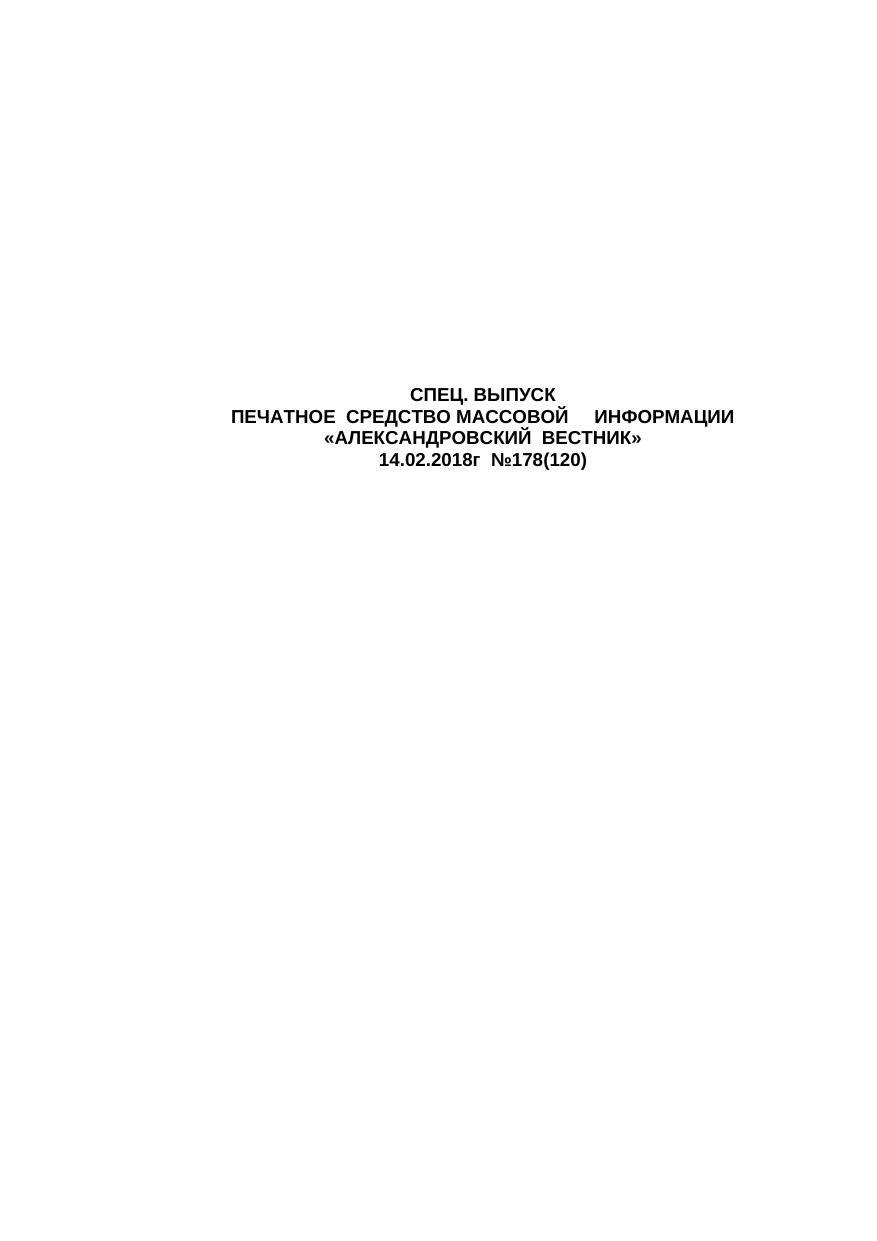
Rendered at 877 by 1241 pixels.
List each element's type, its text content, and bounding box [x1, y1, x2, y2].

text ПЕЧАТНОЕ СРЕДСТВО МАССОВОЙ ИНФОРМАЦИИ [177, 406, 788, 427]
text 14.02.2018г №178(120) [177, 449, 788, 470]
text «АЛЕКСАНДРОВСКИЙ ВЕСТНИК» [177, 427, 788, 449]
text СПЕЦ. ВЫПУСК [177, 384, 788, 406]
